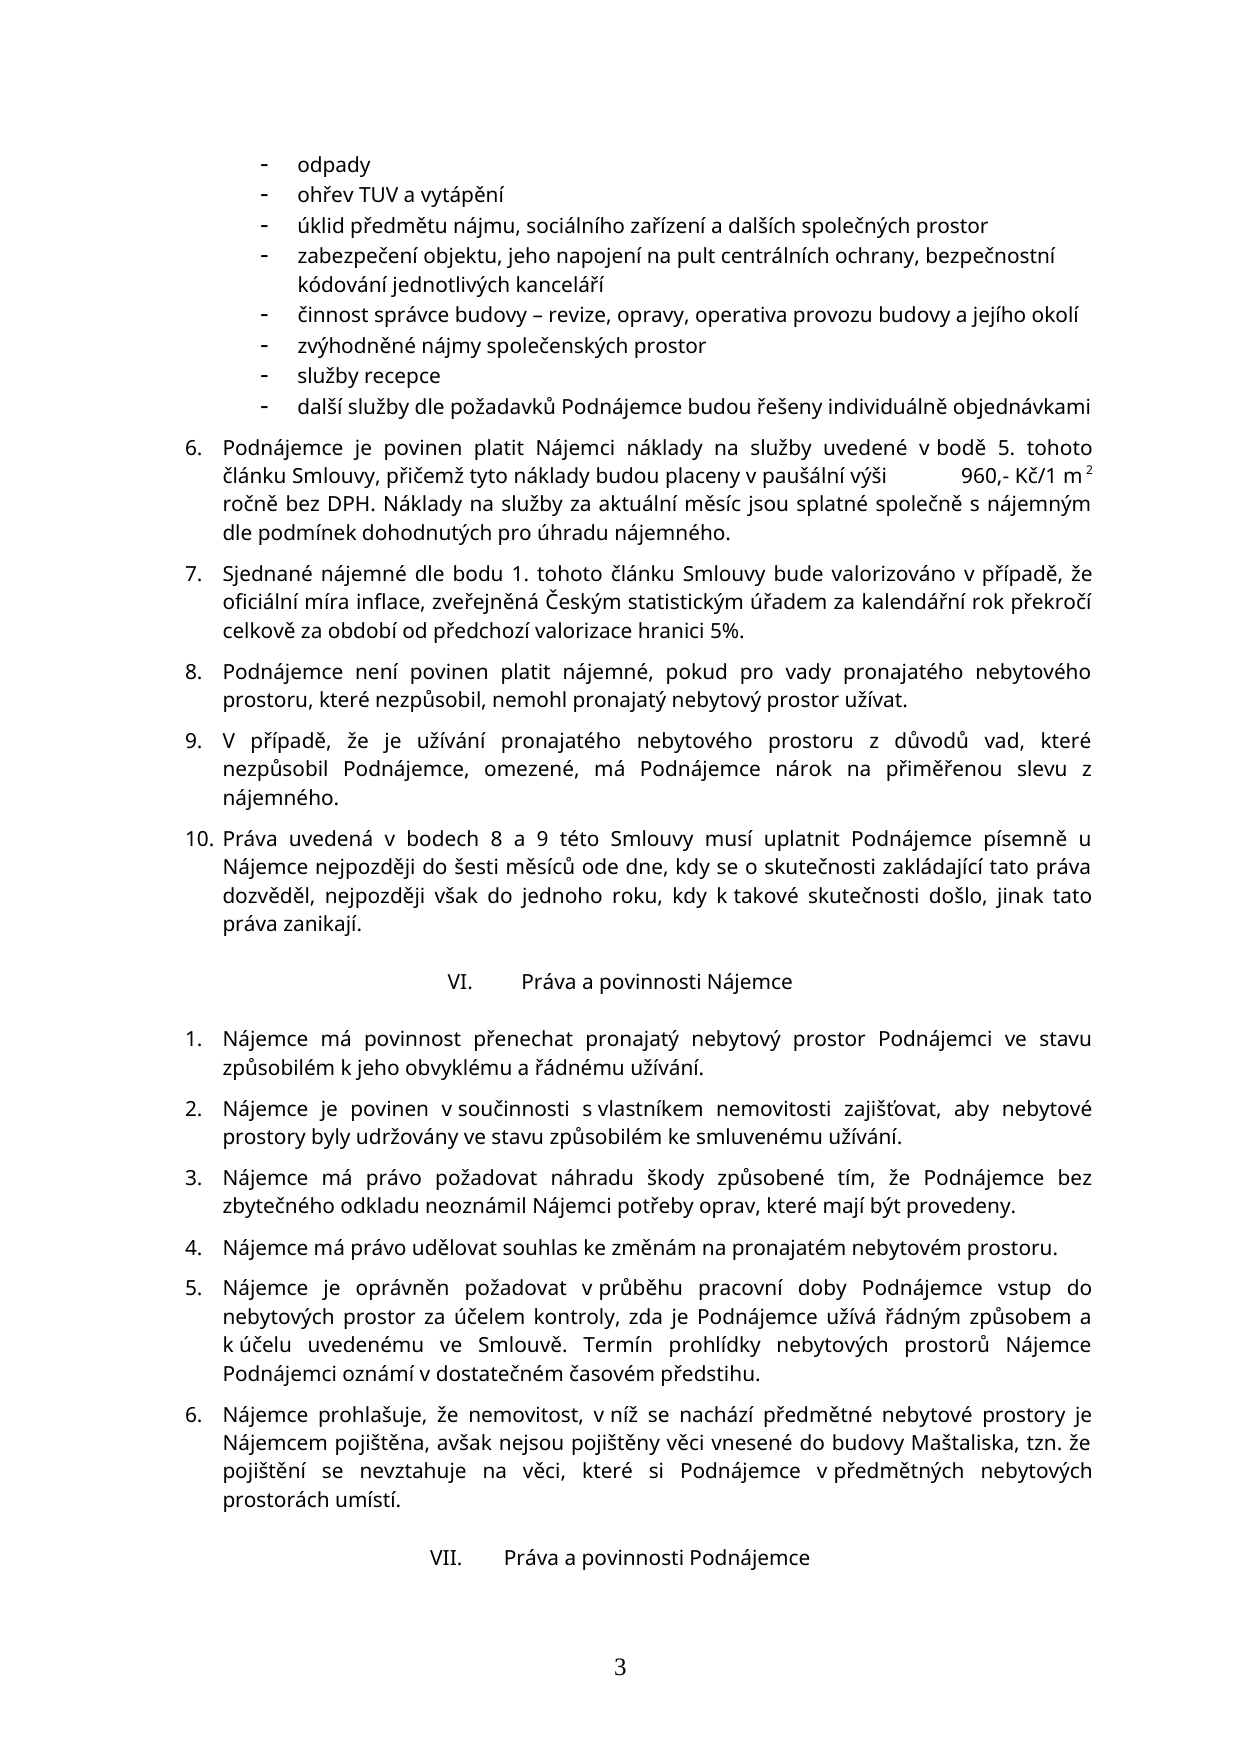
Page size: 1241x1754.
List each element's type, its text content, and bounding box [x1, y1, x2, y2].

list Sjednané nájemné dle bodu 1. tohoto článku Smlouvy bude valorizováno v případě, že oficiální míra inflace, zveřejněná Českým statistickým úřadem za kalendářní rok překročí celkově za období od předchozí valorizace hranici 5%. [185, 559, 1093, 644]
list úklid předmětu nájmu, sociálního zařízení a dalších společných prostor [260, 209, 1093, 239]
list Nájemce má povinnost přenechat pronajatý nebytový prostor Podnájemci ve stavu způsobilém k jeho obvyklému a řádnému užívání. [185, 1024, 1093, 1081]
list odpady [260, 148, 1093, 178]
list Podnájemce je povinen platit Nájemci náklady na služby uvedené v bodě 5. tohoto článku Smlouvy, přičemž tyto náklady budou placeny v paušální výši 960,- Kč/1 m2 ročně bez DPH. Náklady na služby za aktuální měsíc jsou splatné společně s nájemným dle podmínek dohodnutých pro úhradu nájemného. [185, 433, 1093, 546]
list služby recepce [260, 359, 1093, 390]
list Nájemce prohlašuje, že nemovitost, v níž se nachází předmětné nebytové prostory je Nájemcem pojištěna, avšak nejsou pojištěny věci vnesené do budovy Maštaliska, tzn. že pojištění se nevztahuje na věci, které si Podnájemce v předmětných nebytových prostorách umístí. [185, 1400, 1093, 1513]
list další služby dle požadavků Podnájemce budou řešeny individuálně objednávkami [260, 390, 1093, 420]
list zvýhodněné nájmy společenských prostor [260, 329, 1093, 359]
list Nájemce je oprávněn požadovat v průběhu pracovní doby Podnájemce vstup do nebytových prostor za účelem kontroly, zda je Podnájemce užívá řádným způsobem a k účelu uvedenému ve Smlouvě. Termín prohlídky nebytových prostorů Nájemce Podnájemci oznámí v dostatečném časovém předstihu. [185, 1273, 1093, 1387]
list V případě, že je užívání pronajatého nebytového prostoru z důvodů vad, které nezpůsobil Podnájemce, omezené, má Podnájemce nárok na přiměřenou slevu z nájemného. [185, 726, 1093, 811]
list Nájemce je povinen v součinnosti s vlastníkem nemovitosti zajišťovat, aby nebytové prostory byly udržovány ve stavu způsobilém ke smluvenému užívání. [185, 1094, 1093, 1151]
list činnost správce budovy – revize, opravy, operativa provozu budovy a jejího okolí [260, 298, 1093, 329]
list Podnájemce není povinen platit nájemné, pokud pro vady pronajatého nebytového prostoru, které nezpůsobil, nemohl pronajatý nebytový prostor užívat. [185, 657, 1093, 714]
list Nájemce má právo udělovat souhlas ke změnám na pronajatém nebytovém prostoru. [185, 1233, 1093, 1261]
text VI. Práva a povinnosti Nájemce [148, 967, 1093, 995]
list Práva uvedená v bodech 8 a 9 této Smlouvy musí uplatnit Podnájemce písemně u Nájemce nejpozději do šesti měsíců ode dne, kdy se o skutečnosti zakládající tato práva dozvěděl, nejpozději však do jednoho roku, kdy k takové skutečnosti došlo, jinak tato práva zanikají. [185, 824, 1093, 938]
text VII. Práva a povinnosti Podnájemce [148, 1543, 1093, 1571]
list ohřev TUV a vytápění [260, 178, 1093, 209]
list Nájemce má právo požadovat náhradu škody způsobené tím, že Podnájemce bez zbytečného odkladu neoznámil Nájemci potřeby oprav, které mají být provedeny. [185, 1163, 1093, 1220]
list zabezpečení objektu, jeho napojení na pult centrálních ochrany, bezpečnostní kódování jednotlivých kanceláří [260, 239, 1093, 298]
